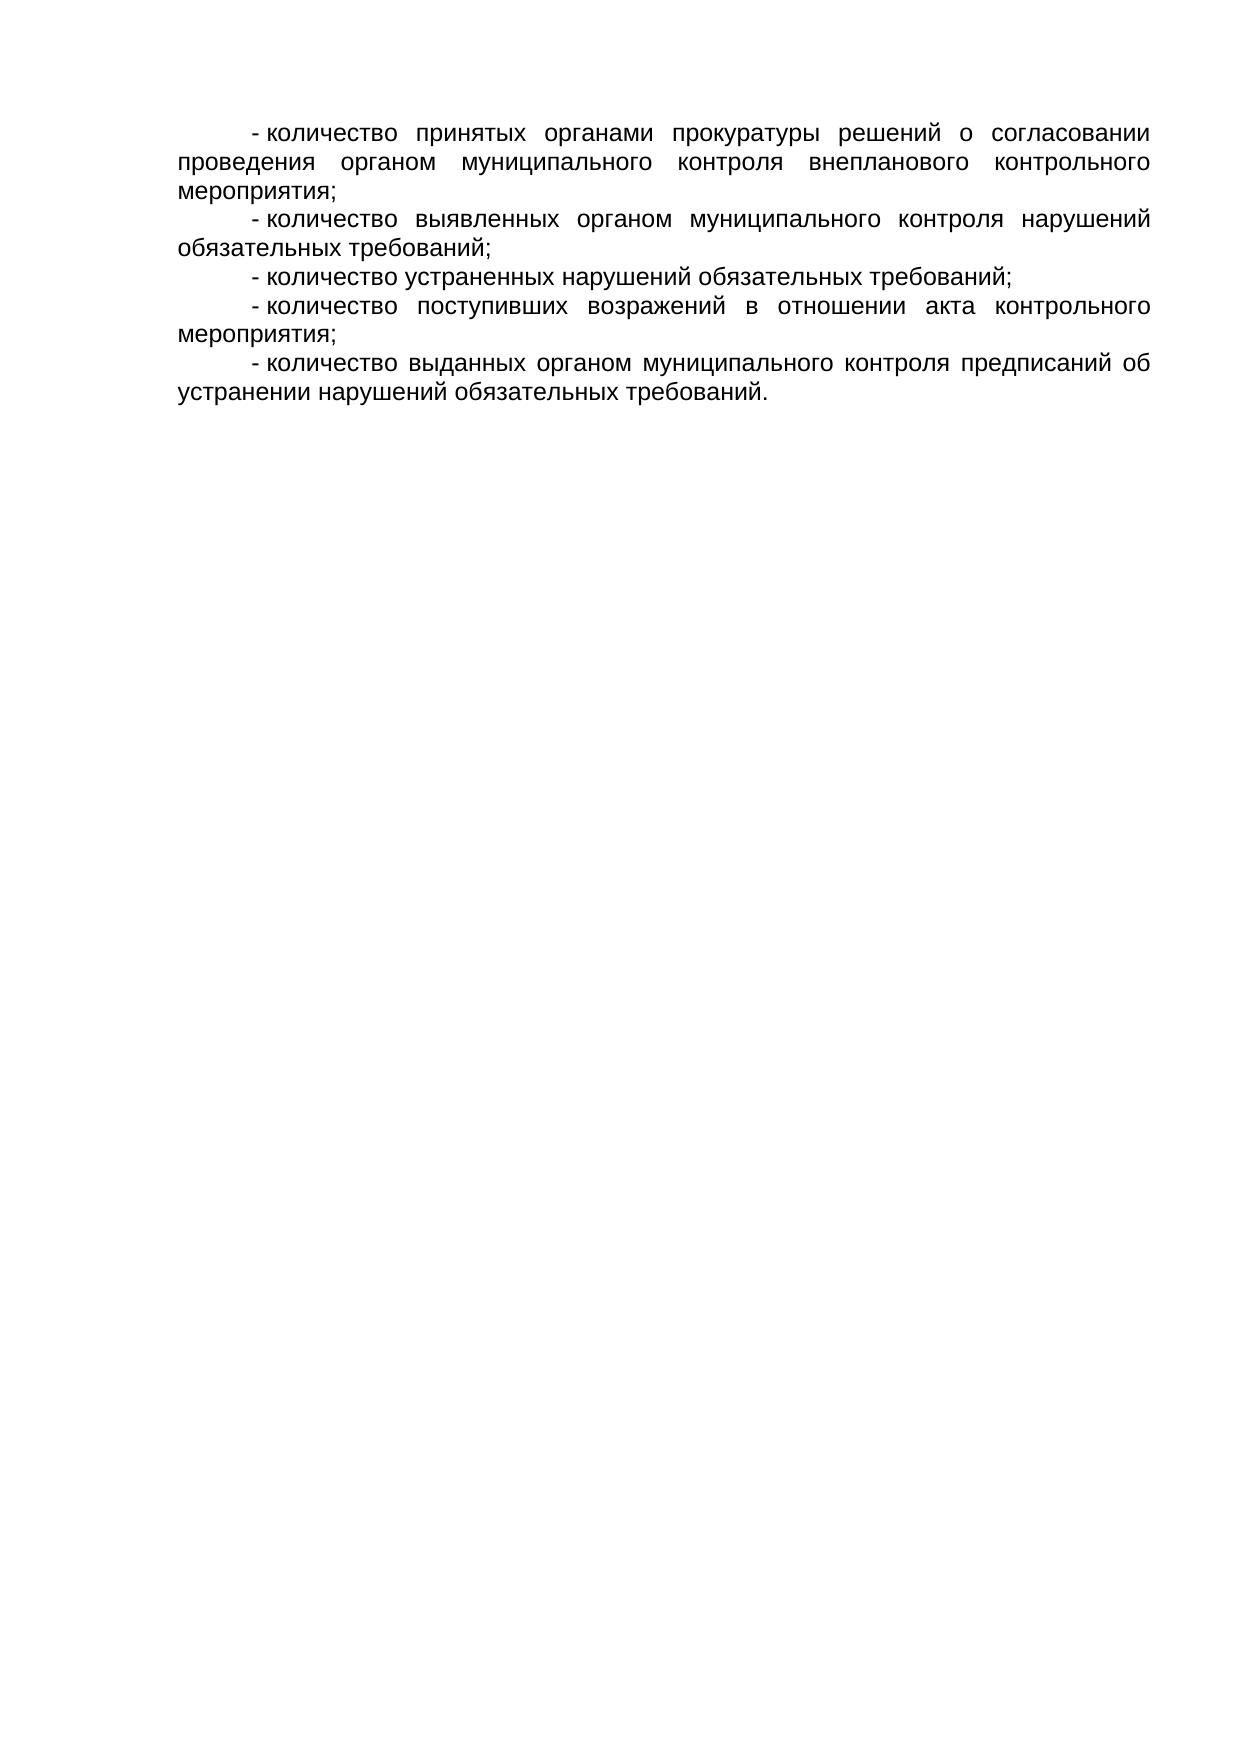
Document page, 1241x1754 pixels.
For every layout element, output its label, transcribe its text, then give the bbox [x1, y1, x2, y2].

text - количество устраненных нарушений обязательных требований; [177, 262, 1152, 291]
text - количество поступивших возражений в отношении акта контрольного мероприятия; [177, 291, 1152, 348]
text - количество принятых органами прокуратуры решений о согласовании проведения органом муниципального контроля внепланового контрольного мероприятия; [177, 118, 1152, 204]
text - количество выданных органом муниципального контроля предписаний об устранении нарушений обязательных требований. [177, 348, 1152, 406]
text - количество выявленных органом муниципального контроля нарушений обязательных требований; [177, 204, 1152, 262]
